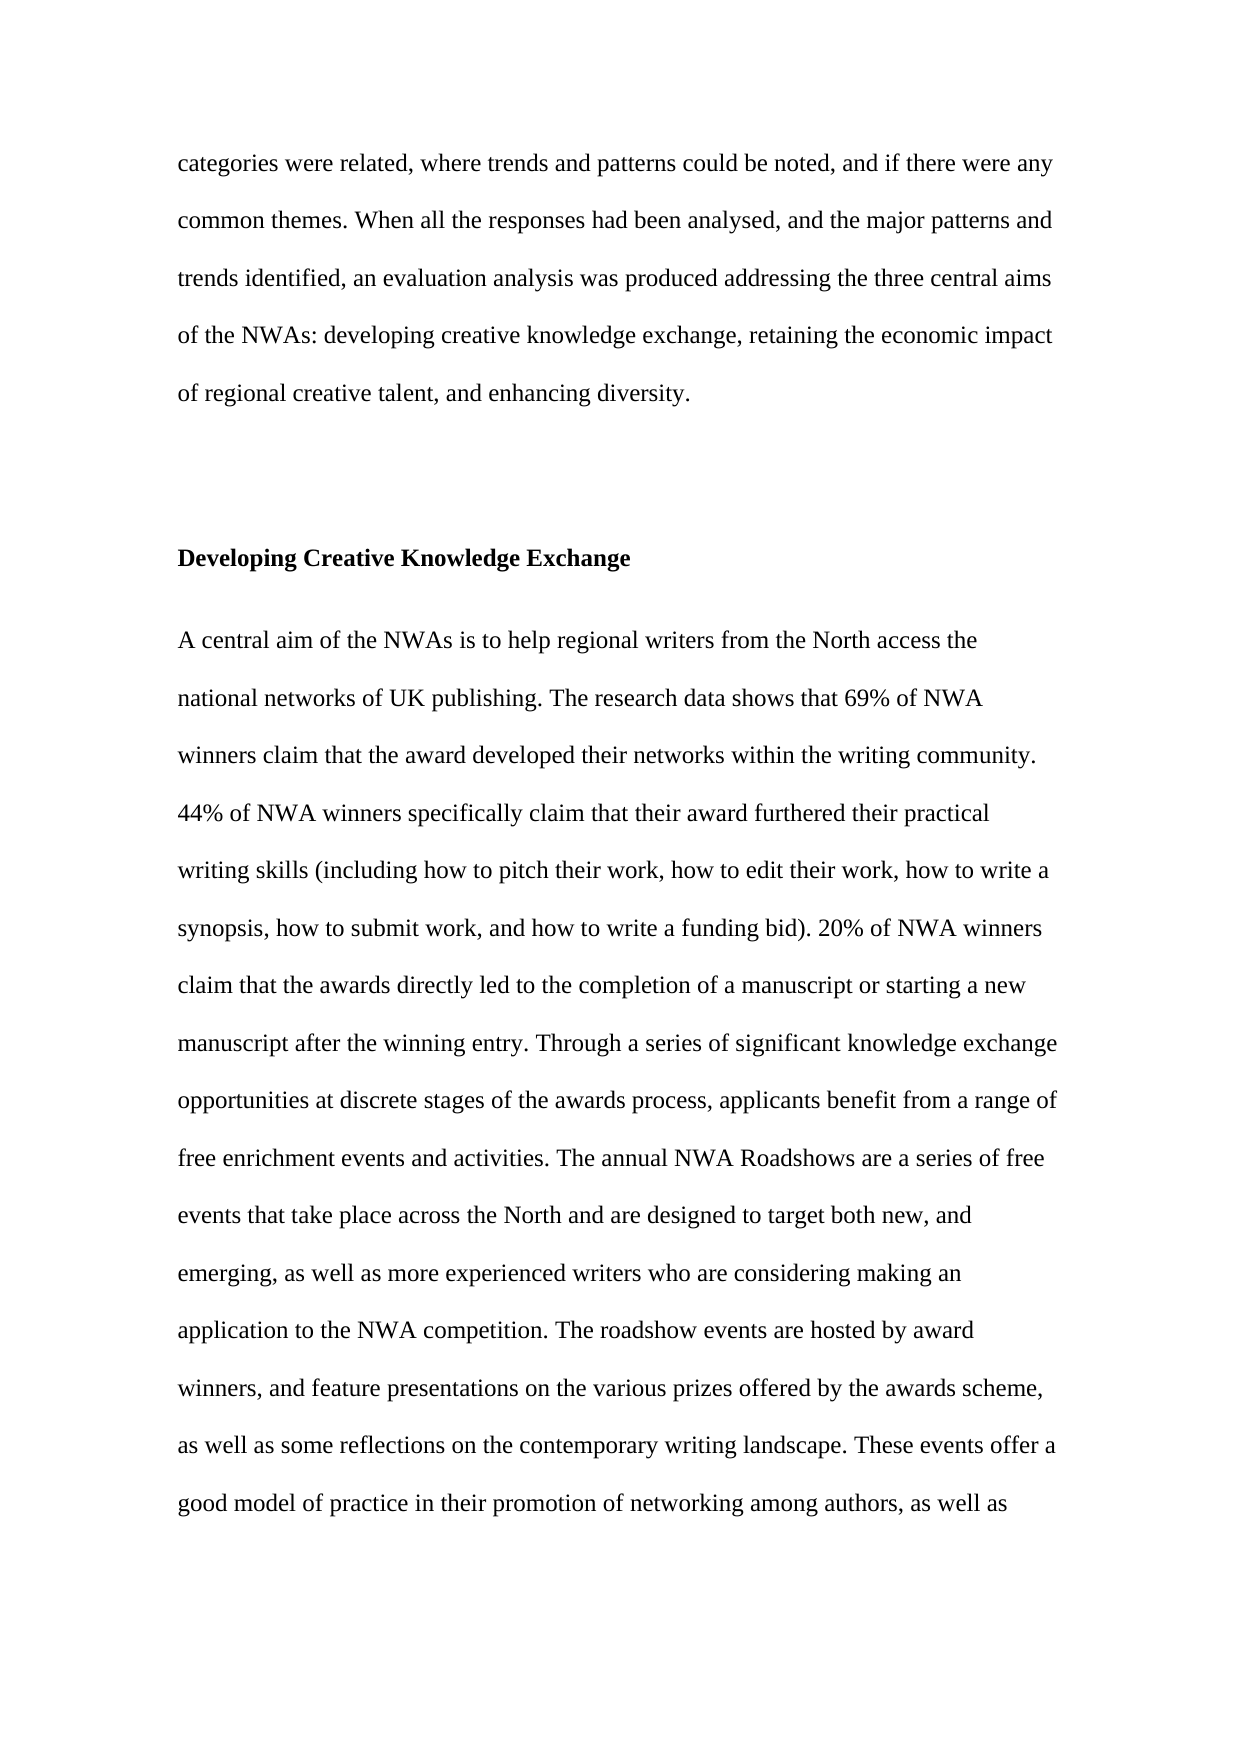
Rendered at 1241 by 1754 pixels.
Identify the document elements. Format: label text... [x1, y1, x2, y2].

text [177, 148, 1063, 406]
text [177, 625, 1063, 1516]
text Developing Creative Knowledge Exchange [177, 543, 1063, 571]
